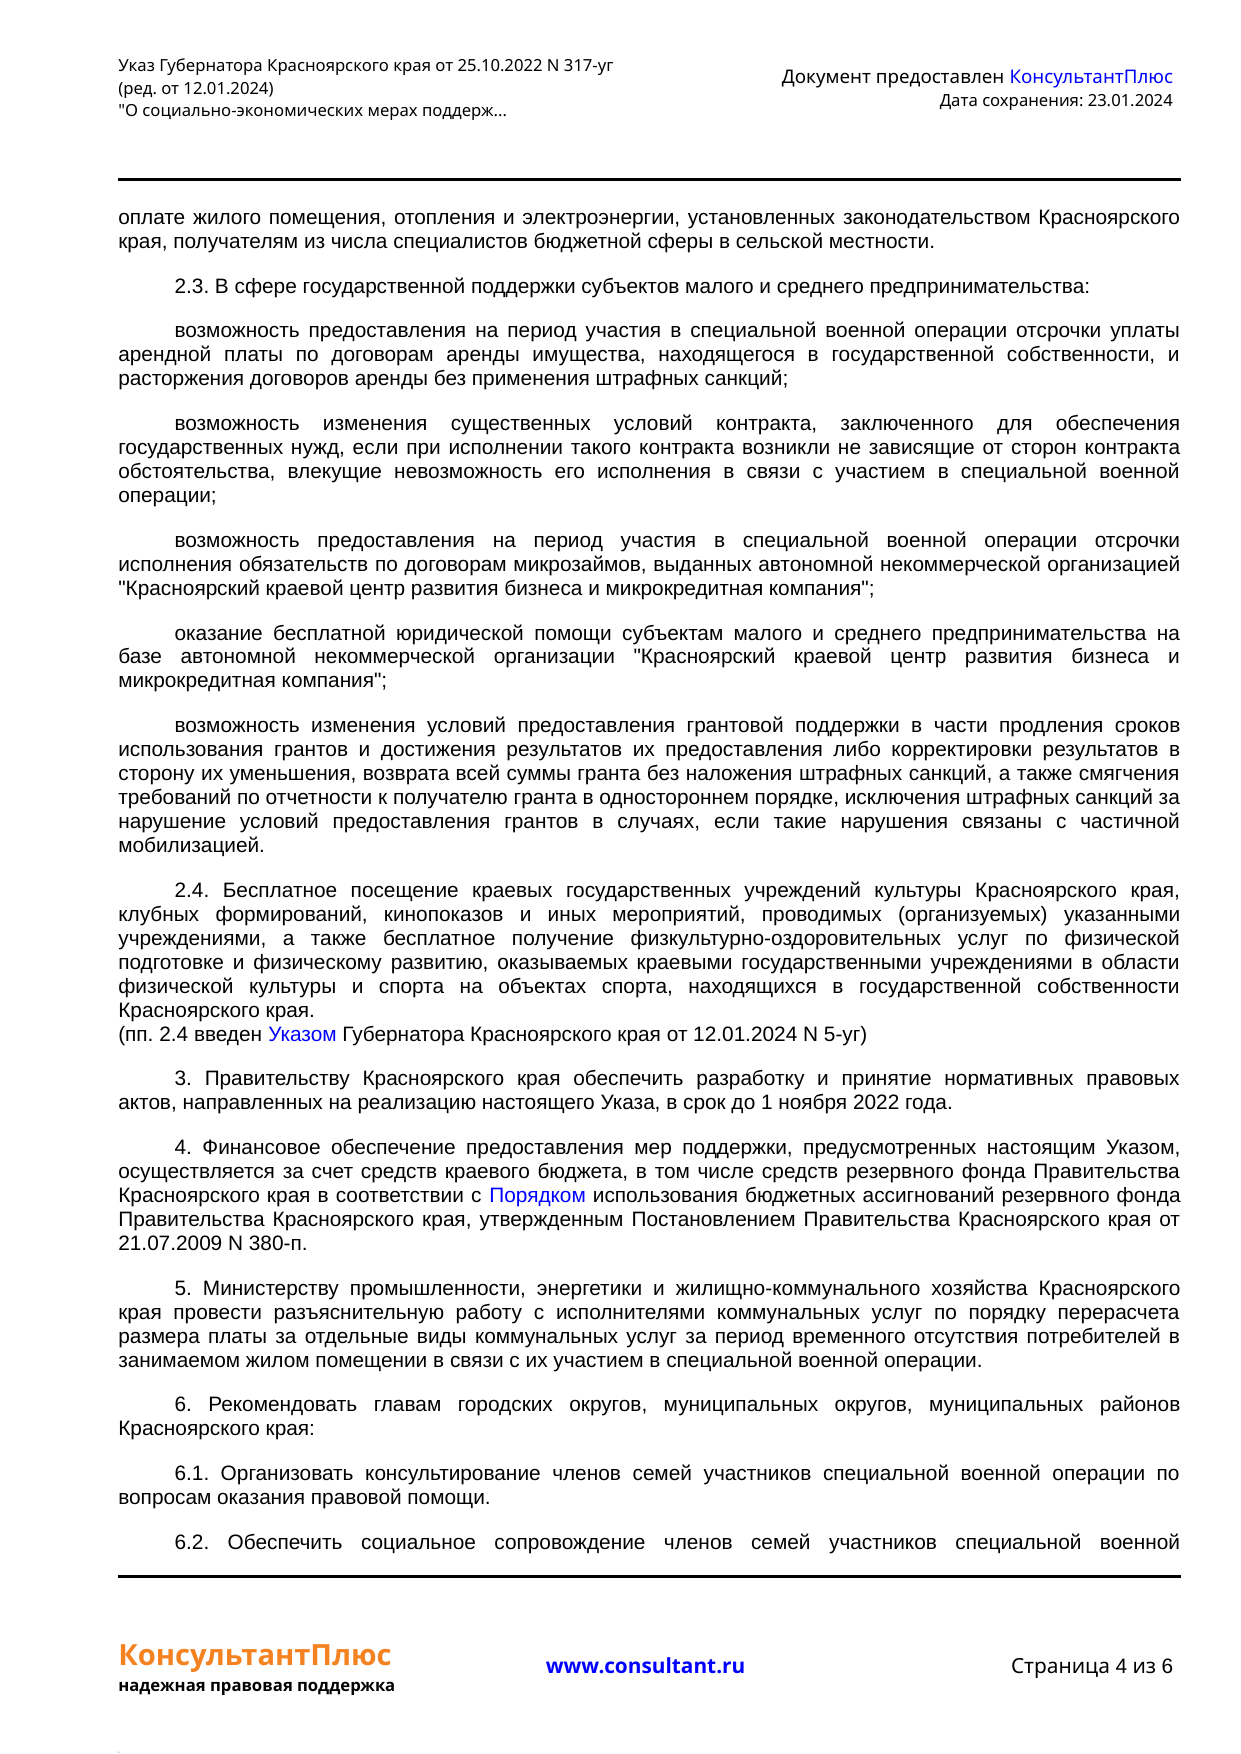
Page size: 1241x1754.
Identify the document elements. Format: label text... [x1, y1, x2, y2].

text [118, 205, 1181, 253]
text (пп. 2.4 введен Указом Губернатора Красноярского края от 12.01.2024 N 5-уг) [118, 1021, 1181, 1045]
text 3. Правительству Красноярского края обеспечить разработку и принятие нормативных правовых актов, направленных на реализацию настоящего Указа, в срок до 1 ноября 2022 года. [118, 1066, 1181, 1114]
text 6. Рекомендовать главам городских округов, муниципальных округов, муниципальных районов Красноярского края: [118, 1392, 1181, 1440]
text возможность предоставления на период участия в специальной военной операции отсрочки уплаты арендной платы по договорам аренды имущества, находящегося в государственной собственности, и расторжения договоров аренды без применения штрафных санкций; [118, 318, 1181, 390]
text 4. Финансовое обеспечение предоставления мер поддержки, предусмотренных настоящим Указом, осуществляется за счет средств краевого бюджета, в том числе средств резервного фонда Правительства Красноярского края в соответствии с Порядком использования бюджетных ассигнований резервного фонда Правительства Красноярского края, утвержденным Постановлением Правительства Красноярского края от 21.07.2009 N 380-п. [118, 1135, 1181, 1255]
text 2.4. Бесплатное посещение краевых государственных учреждений культуры Красноярского края, клубных формирований, кинопоказов и иных мероприятий, проводимых (организуемых) указанными учреждениями, а также бесплатное получение физкультурно-оздоровительных услуг по физической подготовке и физическому развитию, оказываемых краевыми государственными учреждениями в области физической культуры и спорта на объектах спорта, находящихся в государственной собственности Красноярского края. [118, 878, 1181, 1021]
text оказание бесплатной юридической помощи субъектам малого и среднего предпринимательства на базе автономной некоммерческой организации "Красноярский краевой центр развития бизнеса и микрокредитная компания"; [118, 620, 1181, 692]
text 6.1. Организовать консультирование членов семей участников специальной военной операции по вопросам оказания правовой помощи. [118, 1461, 1181, 1509]
text 2.3. В сфере государственной поддержки субъектов малого и среднего предпринимательства: [118, 273, 1181, 297]
text возможность изменения существенных условий контракта, заключенного для обеспечения государственных нужд, если при исполнении такого контракта возникли не зависящие от сторон контракта обстоятельства, влекущие невозможность его исполнения в связи с участием в специальной военной операции; [118, 411, 1181, 507]
text возможность изменения условий предоставления грантовой поддержки в части продления сроков использования грантов и достижения результатов их предоставления либо корректировки результатов в сторону их уменьшения, возврата всей суммы гранта без наложения штрафных санкций, а также смягчения требований по отчетности к получателю гранта в одностороннем порядке, исключения штрафных санкций за нарушение условий предоставления грантов в случаях, если такие нарушения связаны с частичной мобилизацией. [118, 713, 1181, 857]
text 5. Министерству промышленности, энергетики и жилищно-коммунального хозяйства Красноярского края провести разъяснительную работу с исполнителями коммунальных услуг по порядку перерасчета размера платы за отдельные виды коммунальных услуг за период временного отсутствия потребителей в занимаемом жилом помещении в связи с их участием в специальной военной операции. [118, 1276, 1181, 1371]
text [118, 1530, 1181, 1554]
text возможность предоставления на период участия в специальной военной операции отсрочки исполнения обязательств по договорам микрозаймов, выданных автономной некоммерческой организацией "Красноярский краевой центр развития бизнеса и микрокредитная компания"; [118, 528, 1181, 599]
